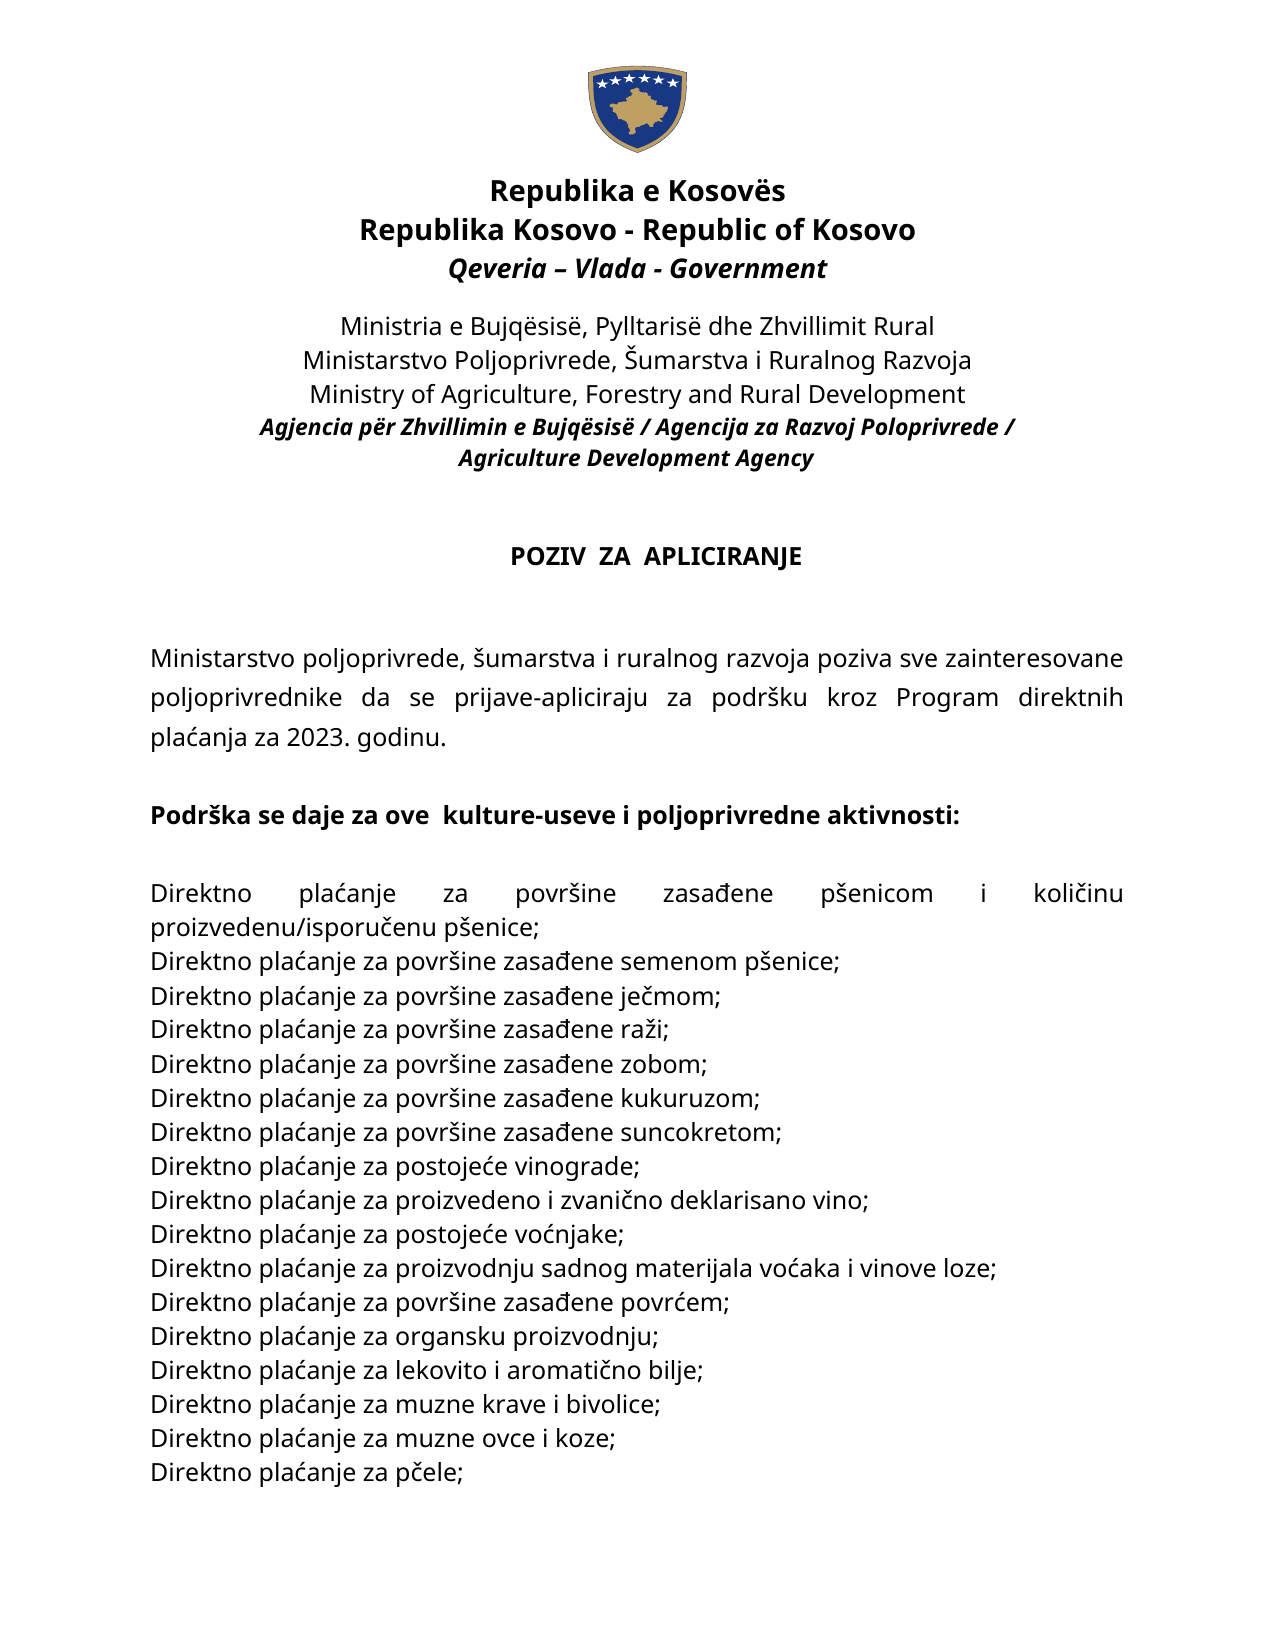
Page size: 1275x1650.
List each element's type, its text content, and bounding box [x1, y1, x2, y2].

text Direktno plaćanje za površine zasađene zobom; [150, 1046, 1125, 1080]
text Direktno plaćanje za muzne ​​krave i bivolice; [150, 1387, 1125, 1421]
text Direktno plaćanje za površine zasađene semenom pšenice; [150, 944, 1125, 978]
text Ministarstvo Poljoprivrede, Šumarstva i Ruralnog Razvoja [150, 343, 1125, 377]
text Agjencia për Zhvillimin e Bujqësisë / Agencija za Razvoj Poloprivrede / [150, 411, 1125, 442]
text Direktno plaćanje za proizvodnju sadnog materijala voćaka i vinove loze; [150, 1251, 1125, 1285]
text Direktno plaćanje za postojeće voćnjake; [150, 1217, 1125, 1251]
text Direktno plaćanje za površine zasađene suncokretom; [150, 1114, 1125, 1148]
text Qeveria – Vlada - Government [150, 249, 1125, 286]
text Ministry of Agriculture, Forestry and Rural Development [150, 377, 1125, 411]
text Direktno plaćanje za površine zasađene pšenicom i količinu proizvedenu/isporučenu pšenice; [150, 876, 1125, 944]
text Direktno plaćanje za površine zasađene kukuruzom; [150, 1080, 1125, 1114]
text POZIV ZA APLICIRANJE [187, 539, 1125, 573]
text Direktno plaćanje za organsku proizvodnju; [150, 1319, 1125, 1353]
text Direktno plaćanje za muzne ovce i koze; [150, 1421, 1125, 1455]
text Direktno plaćanje za postojeće vinograde; [150, 1148, 1125, 1182]
text Direktno plaćanje za površine zasađene povrćem; [150, 1285, 1125, 1319]
text Agriculture Development Agency [150, 442, 1125, 473]
text Direktno plaćanje za površine zasađene raži; [150, 1012, 1125, 1046]
text Republika Kosovo - Republic of Kosovo [150, 209, 1125, 249]
text Direktno plaćanje za proizvedeno i zvanično deklarisano vino; [150, 1182, 1125, 1217]
text Podrška se daje za ove kulture-useve i poljoprivredne aktivnosti: [150, 798, 1125, 832]
text Republika e Kosovës [150, 170, 1125, 209]
text Ministria e Bujqësisë, Pylltarisë dhe Zhvillimit Rural [150, 309, 1125, 343]
text Direktno plaćanje za površine zasađene ječmom; [150, 978, 1125, 1012]
text Direktno plaćanje za lekovito i aromatično bilje; [150, 1353, 1125, 1387]
text Direktno plaćanje za pčele; [150, 1455, 1125, 1489]
text Ministarstvo poljoprivrede, šumarstva i ruralnog razvoja poziva sve zainteresovane poljoprivrednike da se prijave-apliciraju za podršku kroz Program direktnih plaćanja za 2023. godinu. [150, 641, 1125, 753]
